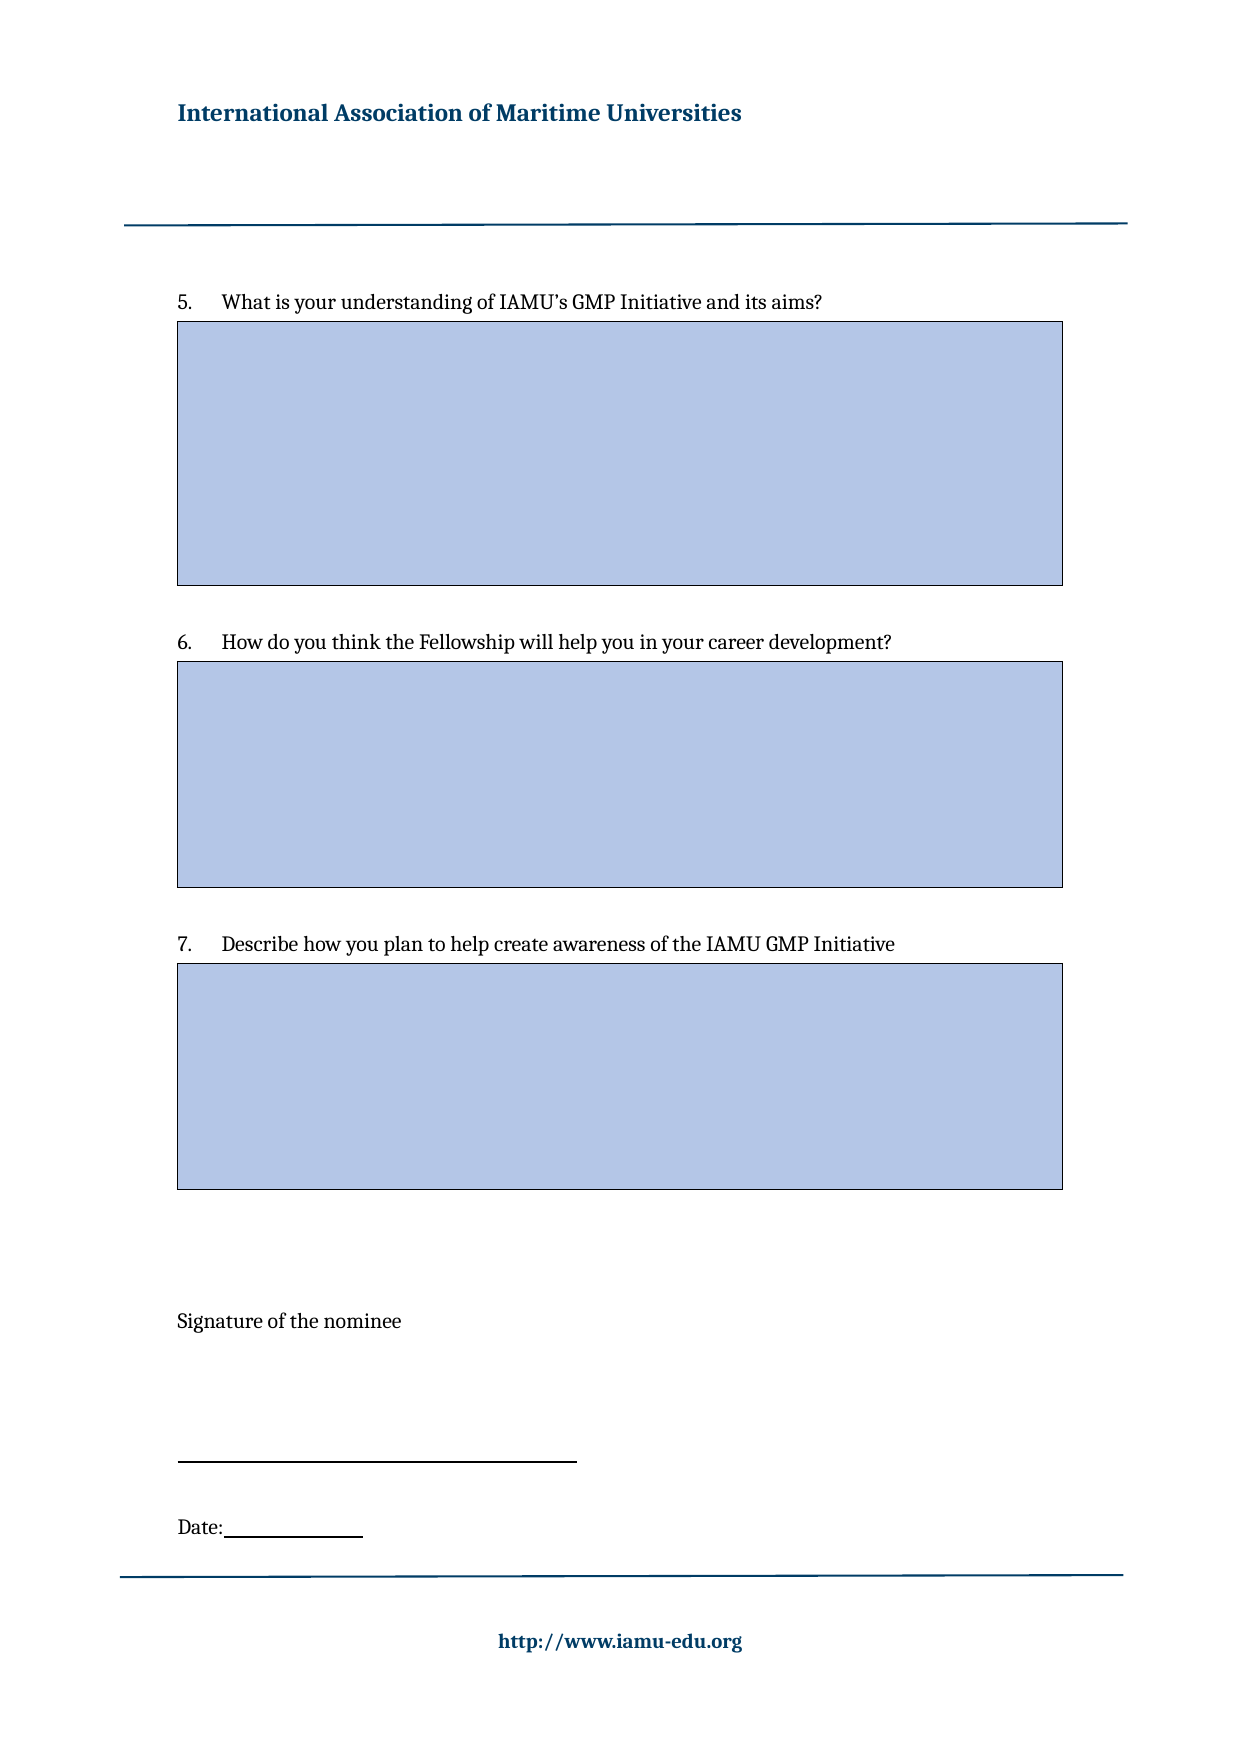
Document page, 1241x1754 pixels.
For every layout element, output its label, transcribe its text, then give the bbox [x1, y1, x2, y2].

table_header [178, 322, 1062, 585]
list What is your understanding of IAMU’s GMP Initiative and its aims? [177, 284, 1063, 321]
list How do you think the Fellowship will help you in your career development? [177, 623, 1063, 661]
table_header [178, 662, 1062, 887]
table_header [178, 964, 1062, 1189]
text Date: [177, 1509, 1063, 1546]
list Describe how you plan to help create awareness of the IAMU GMP Initiative [177, 925, 1063, 963]
text Signature of the nominee [177, 1302, 1063, 1340]
